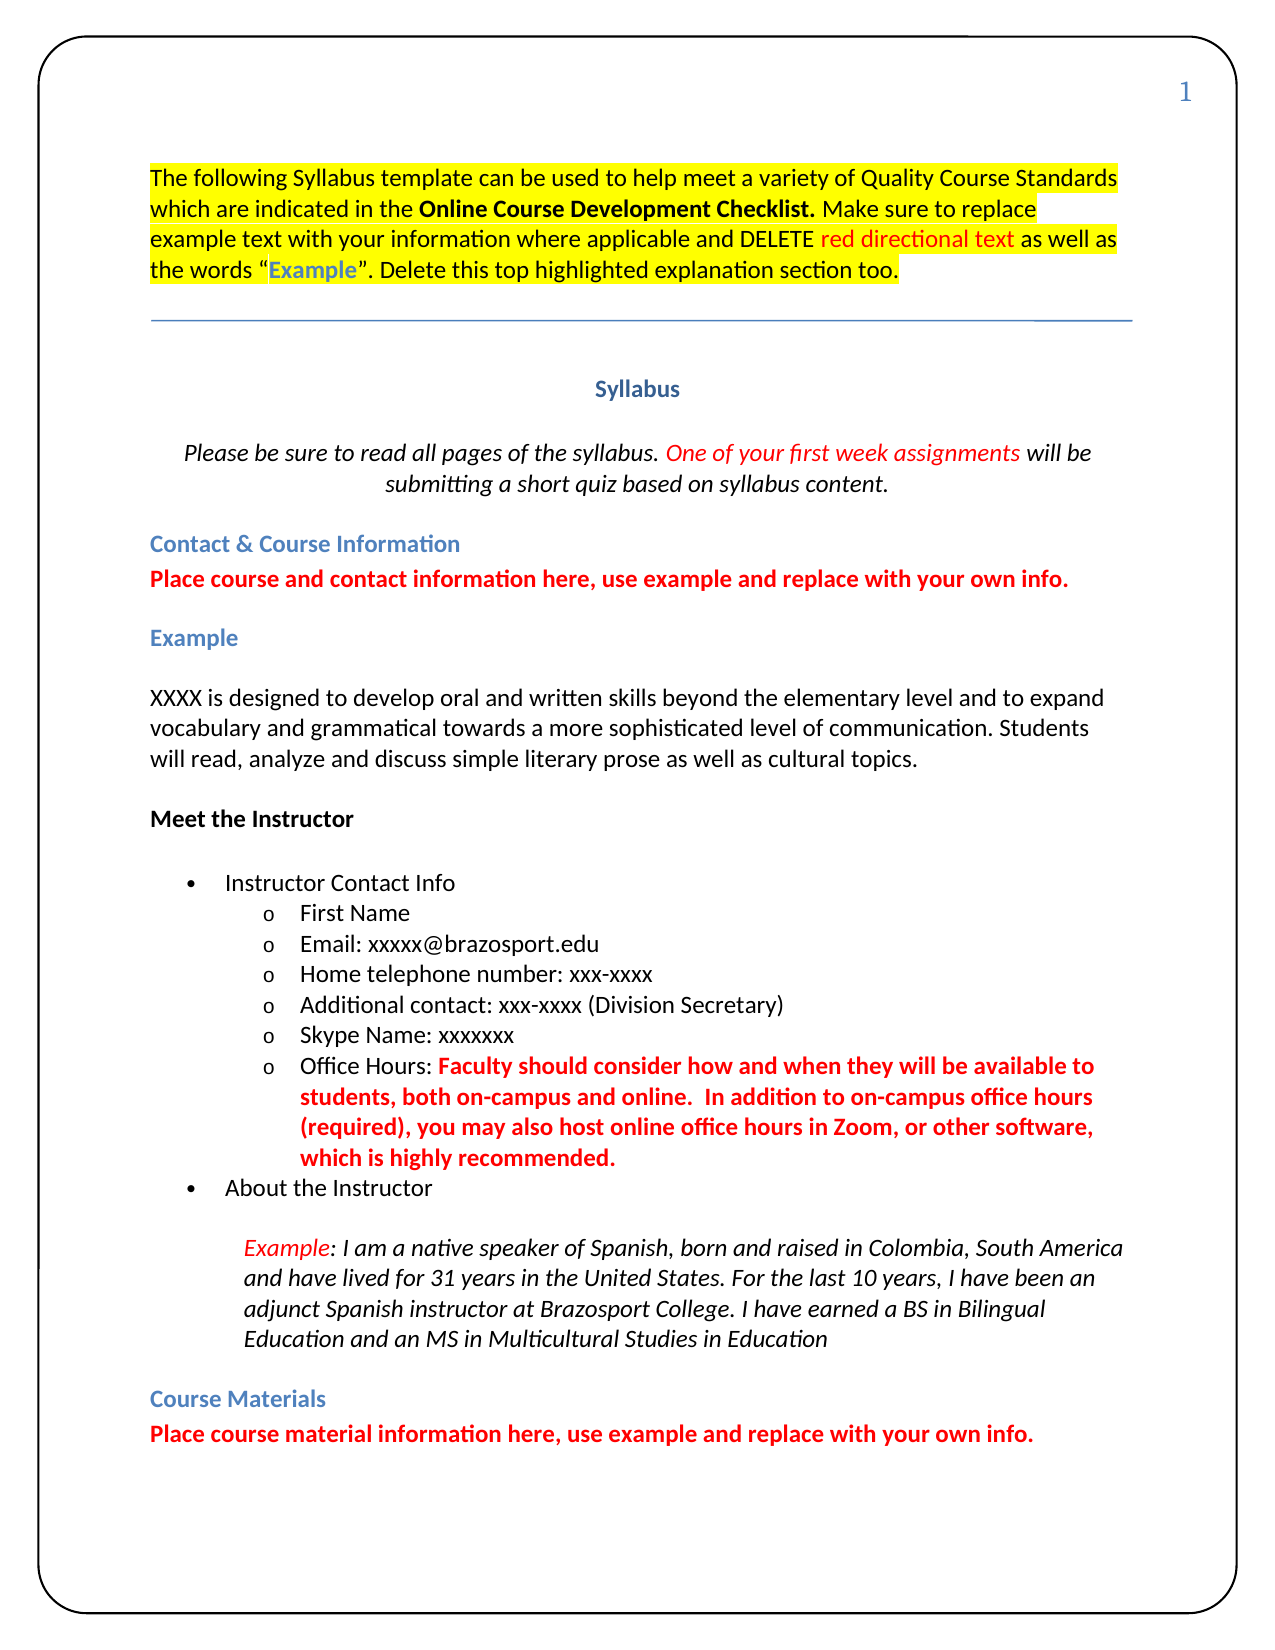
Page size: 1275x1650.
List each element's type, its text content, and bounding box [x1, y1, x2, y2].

list Skype Name: xxxxxxx [262, 1019, 1125, 1050]
text Example [150, 622, 1125, 653]
subtitle Course Materials [150, 1383, 1125, 1414]
text Example: I am a native speaker of Spanish, born and raised in Colombia, South America and have lived for 31 years in the United States. For the last 10 years, I have been an adjunct Spanish instructor at Brazosport College. I have earned a BS in Bilingual Education and an MS in Multicultural Studies in Education [244, 1232, 1125, 1354]
list Email: xxxxx@brazosport.edu [262, 928, 1125, 958]
text Please be sure to read all pages of the syllabus. One of your first week assignments will be submitting a short quiz based on syllabus content. [150, 437, 1125, 498]
list Home telephone number: xxx-xxxx [262, 958, 1125, 989]
list Instructor Contact Info [187, 867, 1125, 897]
subtitle Meet the Instructor [150, 803, 1125, 833]
text Place course and contact information here, use example and replace with your own info. [150, 563, 1125, 593]
subtitle Syllabus [150, 373, 1125, 404]
text XXXX is designed to develop oral and written skills beyond the elementary level and to expand vocabulary and grammatical towards a more sophisticated level of communication. Students will read, analyze and discuss simple literary prose as well as cultural topics. [150, 682, 1125, 774]
list First Name [262, 897, 1125, 928]
subtitle Contact & Course Information [150, 528, 1125, 558]
text The following Syllabus template can be used to help meet a variety of Quality Course Standards which are indicated in the Online Course Development Checklist. Make sure to replace example text with your information where applicable and DELETE red directional text as well as the words “Example”. Delete this top highlighted explanation section too. [150, 162, 1125, 284]
list Office Hours: Faculty should consider how and when they will be available to students, both on-campus and online. In addition to on-campus office hours (required), you may also host online office hours in Zoom, or other software, which is highly recommended. [262, 1050, 1125, 1172]
text Place course material information here, use example and replace with your own info. [150, 1418, 1125, 1449]
list Additional contact: xxx-xxxx (Division Secretary) [262, 989, 1125, 1019]
list About the Instructor [187, 1172, 1125, 1203]
